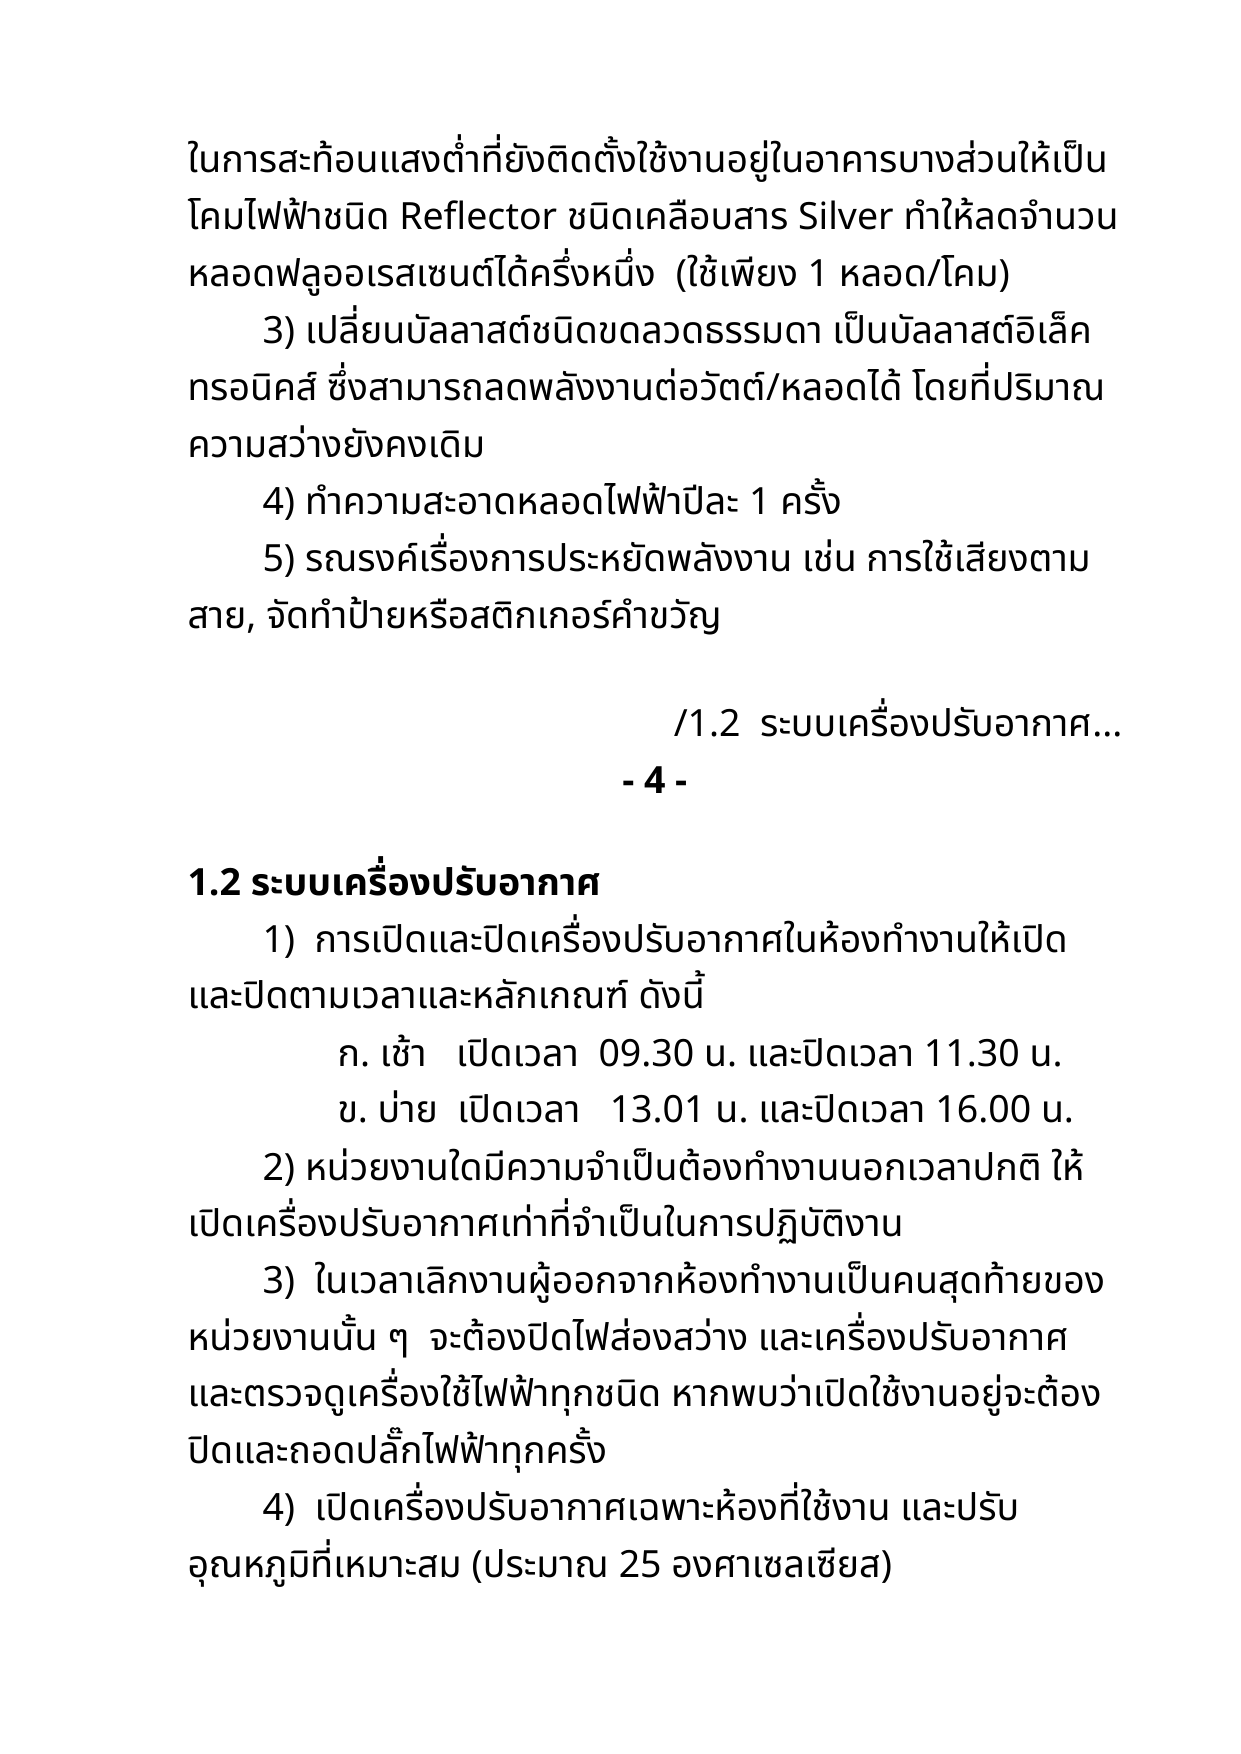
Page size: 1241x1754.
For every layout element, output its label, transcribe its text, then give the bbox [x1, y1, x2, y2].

text /1.2 ระบบเครื่องปรับอากาศ... [187, 696, 1122, 753]
text 1.2 ระบบเครื่องปรับอากาศ [187, 855, 1122, 912]
text 2) หน่วยงานใดมีความจำเป็นต้องทำงานนอกเวลาปกติ ให้เปิดเครื่องปรับอากาศเท่าที่จำเป็นในการปฏิบัติงาน [187, 1140, 1122, 1253]
text 1) การเปิดและปิดเครื่องปรับอากาศในห้องทำงานให้เปิดและปิดตามเวลาและหลักเกณฑ์ ดังนี้ [187, 912, 1122, 1026]
text 4) ทำความสะอาดหลอดไฟฟ้าปีละ 1 ครั้ง [187, 474, 1122, 531]
text ข. บ่าย เปิดเวลา 13.01 น. และปิดเวลา 16.00 น. [187, 1083, 1122, 1140]
text 3) ในเวลาเลิกงานผู้ออกจากห้องทำงานเป็นคนสุดท้ายของหน่วยงานนั้น ๆ จะต้องปิดไฟส่องสว่าง และเครื่องปรับอากาศ และตรวจดูเครื่องใช้ไฟฟ้าทุกชนิด หากพบว่าเปิดใช้งานอยู่จะต้องปิดและถอดปลั๊กไฟฟ้าทุกครั้ง [187, 1253, 1122, 1480]
text - 4 - [187, 753, 1122, 804]
text 4) เปิดเครื่องปรับอากาศเฉพาะห้องที่ใช้งาน และปรับอุณหภูมิที่เหมาะสม (ประมาณ ) [187, 1480, 1122, 1594]
text ในการสะท้อนแสงต่ำที่ยังติดตั้งใช้งานอยู่ในอาคารบางส่วนให้เป็นโคมไฟฟ้าชนิด Reflector ชนิดเคลือบสาร Silver ทำให้ลดจำนวนหลอดฟลูออเรสเซนต์ได้ครึ่งหนึ่ง (ใช้เพียง 1 หลอด/โคม) [187, 133, 1122, 303]
text ก. เช้า เปิดเวลา 09.30 น. และปิดเวลา 11.30 น. [187, 1026, 1122, 1083]
text 3) เปลี่ยนบัลลาสต์ชนิดขดลวดธรรมดา เป็นบัลลาสต์อิเล็คทรอนิคส์ ซึ่งสามารถลดพลังงานต่อวัตต์/หลอดได้ โดยที่ปริมาณความสว่างยังคงเดิม [187, 303, 1122, 474]
text 5) รณรงค์เรื่องการประหยัดพลังงาน เช่น การใช้เสียงตามสาย, จัดทำป้ายหรือสติกเกอร์คำขวัญ [187, 531, 1122, 645]
